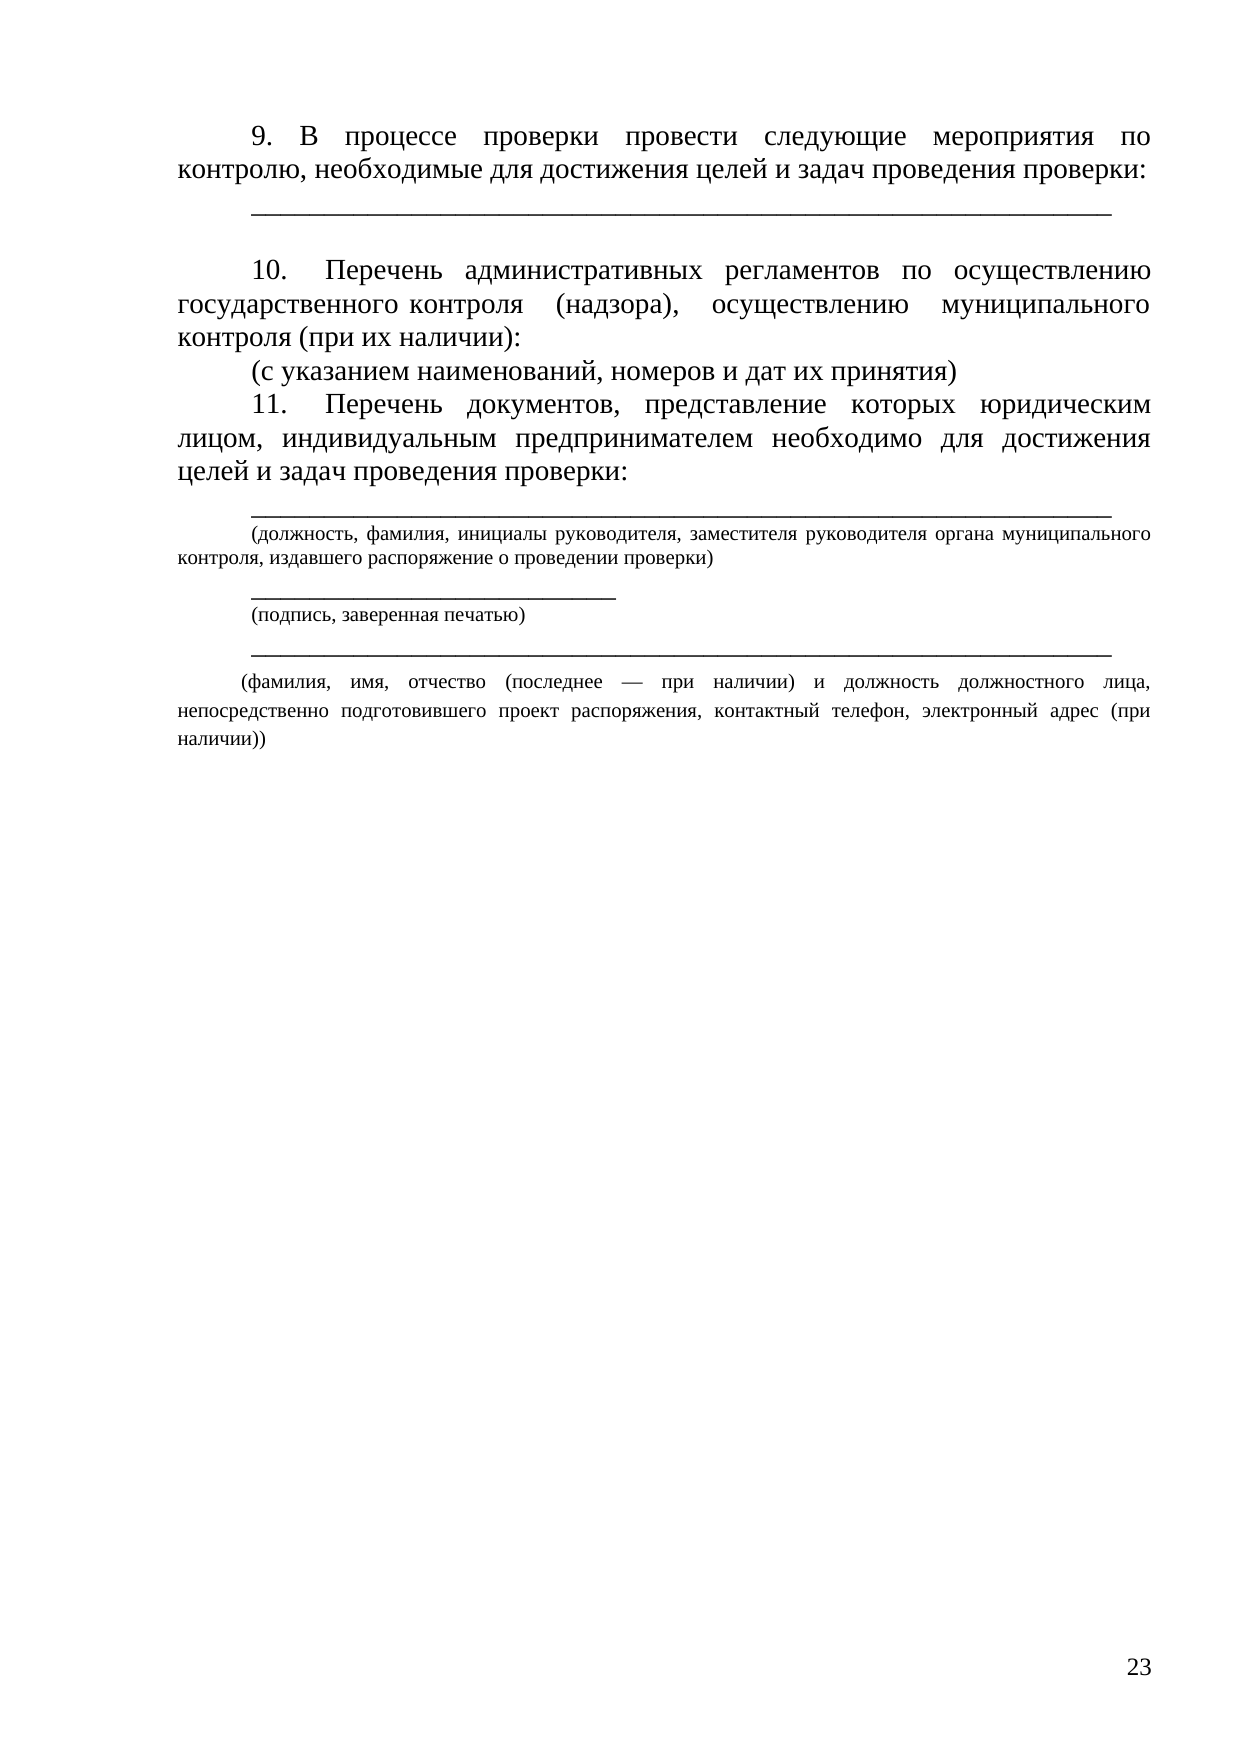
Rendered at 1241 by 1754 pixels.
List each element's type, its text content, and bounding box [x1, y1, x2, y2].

text (подпись, заверенная печатью) [177, 602, 1152, 626]
text (фамилия, имя, отчество (последнее — при наличии) и должность должностного лица, непосредственно подготовившего проект распоряжения, контактный телефон, электронный адрес (при наличии)) [177, 665, 1152, 751]
text (с указанием наименований, номеров и дат их принятия) [177, 353, 1152, 386]
text (должность, фамилия, инициалы руководителя, заместителя руководителя органа муниципального контроля, издавшего распоряжение о проведении проверки) [177, 521, 1152, 569]
text ___________________________________________________________ [177, 185, 1152, 219]
text ___________________________________________________________ [177, 487, 1152, 521]
text 9. В процессе проверки провести следующие мероприятия по контролю, необходимые для достижения целей и задач проведения проверки: [177, 118, 1152, 185]
text 10. Перечень административных регламентов по осуществлению государственного контроля (надзора), осуществлению муниципального контроля (при их наличии): [177, 252, 1152, 353]
text 11. Перечень документов, представление которых юридическим лицом, индивидуальным предпринимателем необходимо для достижения целей и задач проведения проверки: [177, 386, 1152, 487]
text _________________________ [177, 569, 1152, 602]
text ___________________________________________________________ [177, 626, 1152, 660]
